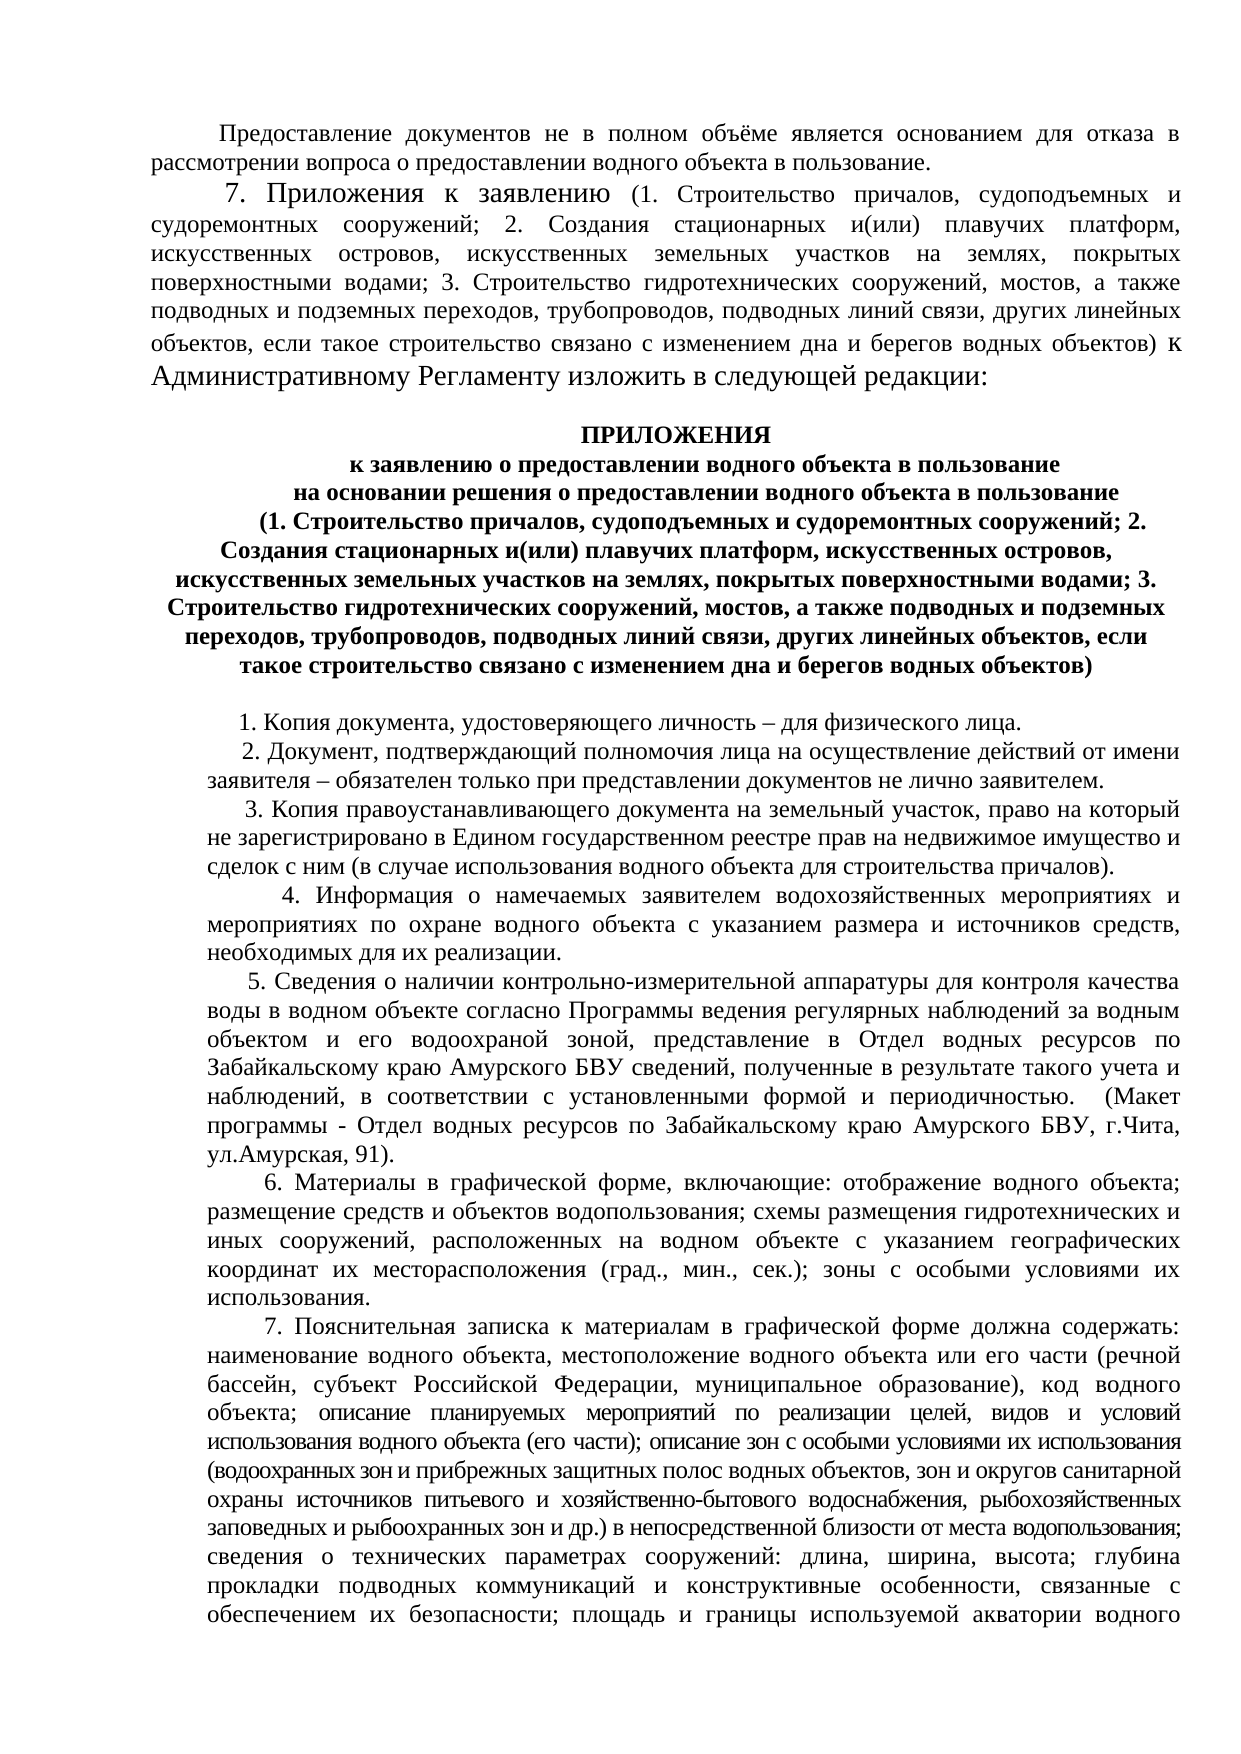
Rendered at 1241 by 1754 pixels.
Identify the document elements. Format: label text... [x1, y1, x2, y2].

text 5. Сведения о наличии контрольно-измерительной аппаратуры для контроля качества воды в водном объекте согласно Программы ведения регулярных наблюдений за водным объектом и его водоохраной зоной, представление в Отдел водных ресурсов по Забайкальскому краю Амурского БВУ сведений, полученные в результате такого учета и наблюдений, в соответствии с установленными формой и периодичностью. (Макет программы - Отдел водных ресурсов по Забайкальскому краю Амурского БВУ, г.Чита, ул.Амурская, 91). [207, 966, 1181, 1167]
text 6. Материалы в графической форме, включающие: отображение водного объекта; размещение средств и объектов водопользования; схемы размещения гидротехнических и иных сооружений, расположенных на водном объекте с указанием географических координат их месторасположения (град., мин., сек.); зоны с особыми условиями их использования. [207, 1167, 1181, 1311]
text на основании решения о предоставлении водного объекта в пользование [151, 477, 1181, 506]
text 4. Информация о намечаемых заявителем водохозяйственных мероприятиях и мероприятиях по охране водного объекта с указанием размера и источников средств, необходимых для их реализации. [207, 880, 1181, 966]
text 1. Копия документа, удостоверяющего личность – для физического лица. [207, 707, 1181, 736]
text Предоставление документов не в полном объёме является основанием для отказа в рассмотрении вопроса о предоставлении водного объекта в пользование. [151, 118, 1181, 176]
text 3. Копия правоустанавливающего документа на земельный участок, право на который не зарегистрировано в Едином государственном реестре прав на недвижимое имущество и сделок с ним (в случае использования водного объекта для строительства причалов). [207, 794, 1181, 880]
text ПРИЛОЖЕНИЯ [151, 420, 1181, 449]
text 7. Приложения к заявлению (1. Строительство причалов, судоподъемных и судоремонтных сооружений; 2. Создания стационарных и(или) плавучих платформ, искусственных островов, искусственных земельных участков на землях, покрытых поверхностными водами; 3. Строительство гидротехнических сооружений, мостов, а также подводных и подземных переходов, трубопроводов, подводных линий связи, других линейных объектов, если такое строительство связано с изменением дна и берегов водных объектов) к Административному Регламенту изложить в следующей редакции: [151, 176, 1182, 391]
text (1. Строительство причалов, судоподъемных и судоремонтных сооружений; 2. Создания стационарных и(или) плавучих платформ, искусственных островов, искусственных земельных участков на землях, покрытых поверхностными водами; 3. Строительство гидротехнических сооружений, мостов, а также подводных и подземных переходов, трубопроводов, подводных линий связи, других линейных объектов, если такое строительство связано с изменением дна и берегов водных объектов) [151, 506, 1182, 679]
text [207, 1311, 1182, 1627]
text к заявлению о предоставлении водного объекта в пользование [151, 449, 1181, 477]
text 2. Документ, подтверждающий полномочия лица на осуществление действий от имени заявителя – обязателен только при представлении документов не лично заявителем. [207, 736, 1181, 794]
